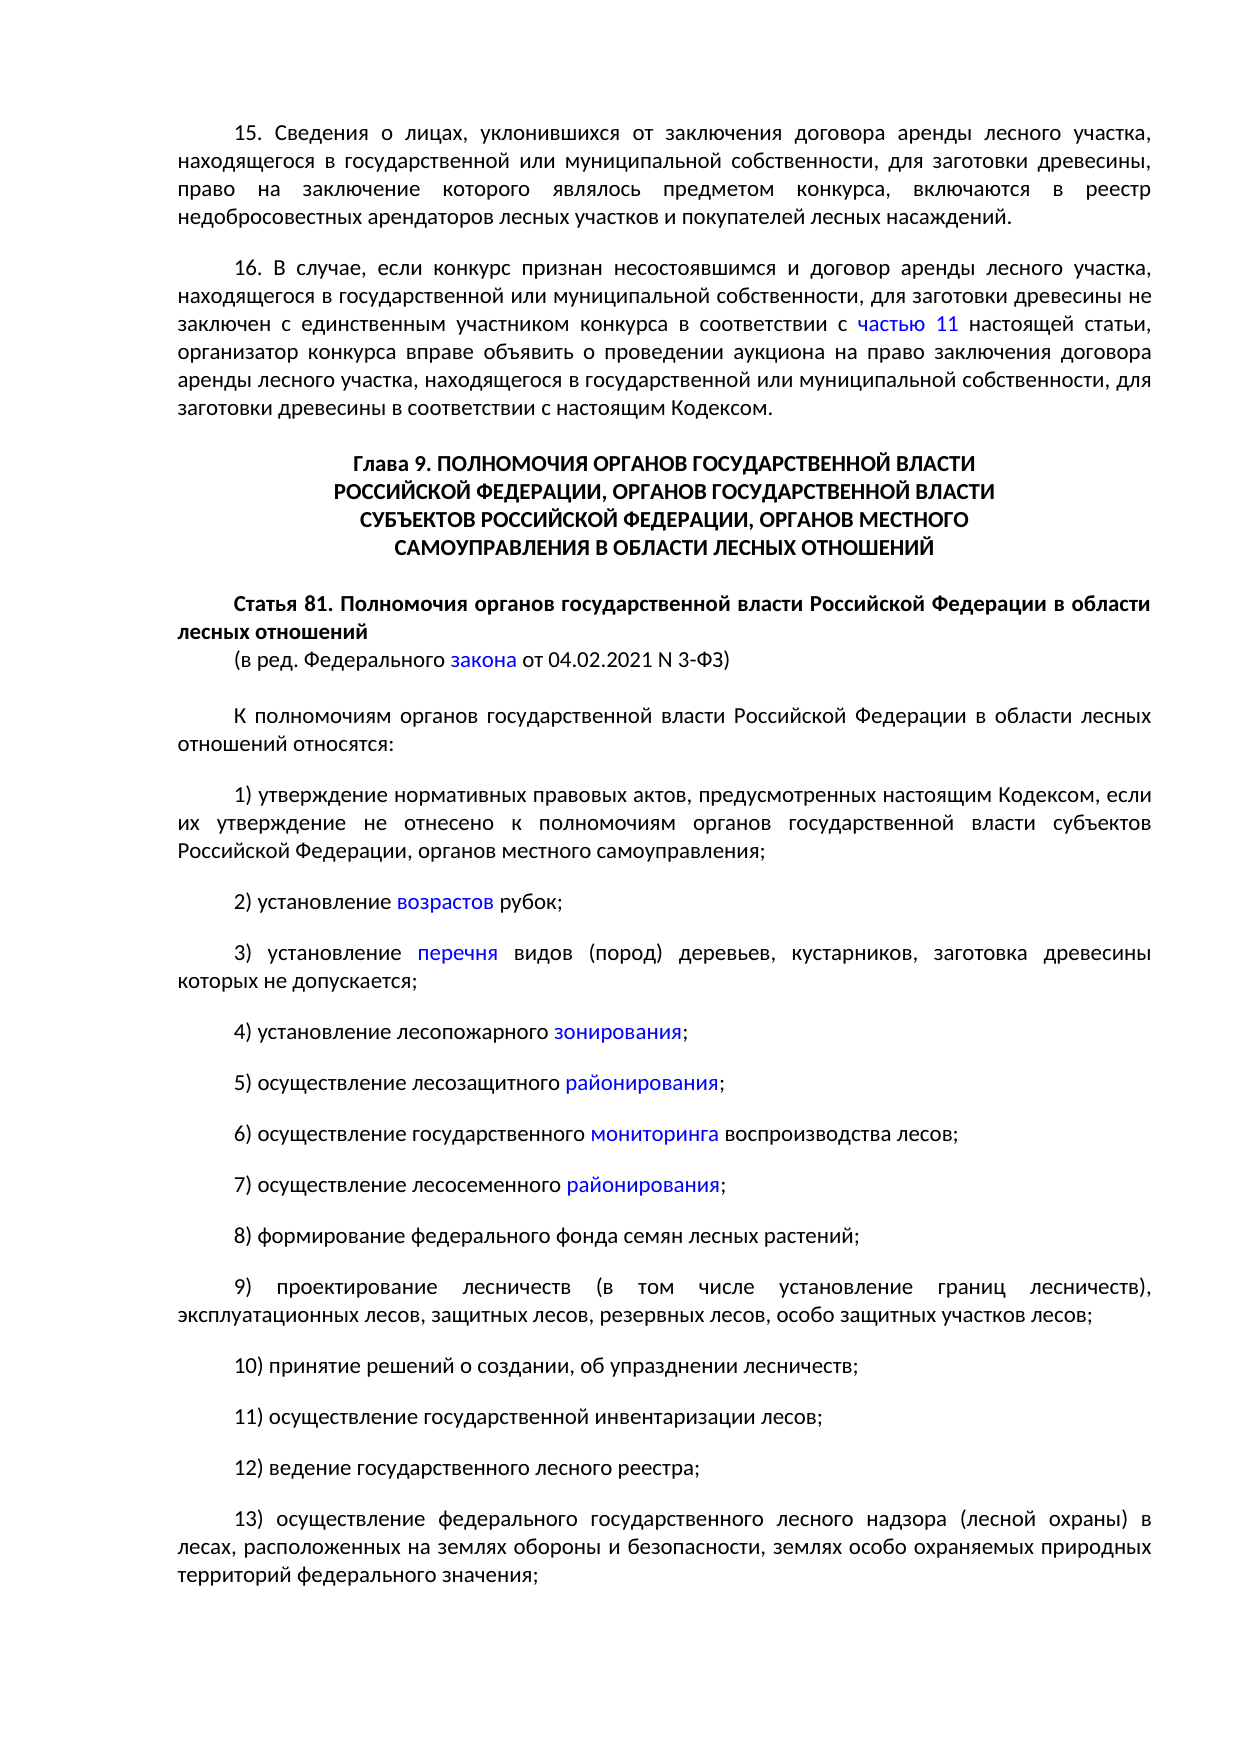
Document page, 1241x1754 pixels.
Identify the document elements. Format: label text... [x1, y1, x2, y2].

text 13) осуществление федерального государственного лесного надзора (лесной охраны) в лесах, расположенных на землях обороны и безопасности, землях особо охраняемых природных территорий федерального значения; [177, 1504, 1152, 1588]
text 9) проектирование лесничеств (в том числе установление границ лесничеств), эксплуатационных лесов, защитных лесов, резервных лесов, особо защитных участков лесов; [177, 1272, 1152, 1328]
title САМОУПРАВЛЕНИЯ В ОБЛАСТИ ЛЕСНЫХ ОТНОШЕНИЙ [177, 533, 1152, 561]
text 8) формирование федерального фонда семян лесных растений; [177, 1221, 1152, 1249]
text 3) установление перечня видов (пород) деревьев, кустарников, заготовка древесины которых не допускается; [177, 938, 1152, 994]
title РОССИЙСКОЙ ФЕДЕРАЦИИ, ОРГАНОВ ГОСУДАРСТВЕННОЙ ВЛАСТИ [177, 477, 1152, 505]
text 7) осуществление лесосеменного районирования; [177, 1170, 1152, 1198]
text (в ред. Федерального закона от 04.02.2021 N 3-ФЗ) [177, 645, 1152, 673]
text К полномочиям органов государственной власти Российской Федерации в области лесных отношений относятся: [177, 701, 1152, 757]
text 4) установление лесопожарного зонирования; [177, 1017, 1152, 1045]
text 10) принятие решений о создании, об упразднении лесничеств; [177, 1351, 1152, 1379]
text 2) установление возрастов рубок; [177, 887, 1152, 915]
title Глава 9. ПОЛНОМОЧИЯ ОРГАНОВ ГОСУДАРСТВЕННОЙ ВЛАСТИ [177, 449, 1152, 477]
text 16. В случае, если конкурс признан несостоявшимся и договор аренды лесного участка, находящегося в государственной или муниципальной собственности, для заготовки древесины не заключен с единственным участником конкурса в соответствии с частью 11 настоящей статьи, организатор конкурса вправе объявить о проведении аукциона на право заключения договора аренды лесного участка, находящегося в государственной или муниципальной собственности, для заготовки древесины в соответствии с настоящим Кодексом. [177, 253, 1152, 421]
text 1) утверждение нормативных правовых актов, предусмотренных настоящим Кодексом, если их утверждение не отнесено к полномочиям органов государственной власти субъектов Российской Федерации, органов местного самоуправления; [177, 780, 1152, 864]
text 12) ведение государственного лесного реестра; [177, 1453, 1152, 1481]
text 5) осуществление лесозащитного районирования; [177, 1068, 1152, 1096]
title СУБЪЕКТОВ РОССИЙСКОЙ ФЕДЕРАЦИИ, ОРГАНОВ МЕСТНОГО [177, 505, 1152, 533]
text 6) осуществление государственного мониторинга воспроизводства лесов; [177, 1119, 1152, 1147]
text 15. Сведения о лицах, уклонившихся от заключения договора аренды лесного участка, находящегося в государственной или муниципальной собственности, для заготовки древесины, право на заключение которого являлось предметом конкурса, включаются в реестр недобросовестных арендаторов лесных участков и покупателей лесных насаждений. [177, 118, 1152, 230]
title Статья 81. Полномочия органов государственной власти Российской Федерации в области лесных отношений [177, 589, 1152, 645]
text 11) осуществление государственной инвентаризации лесов; [177, 1402, 1152, 1430]
